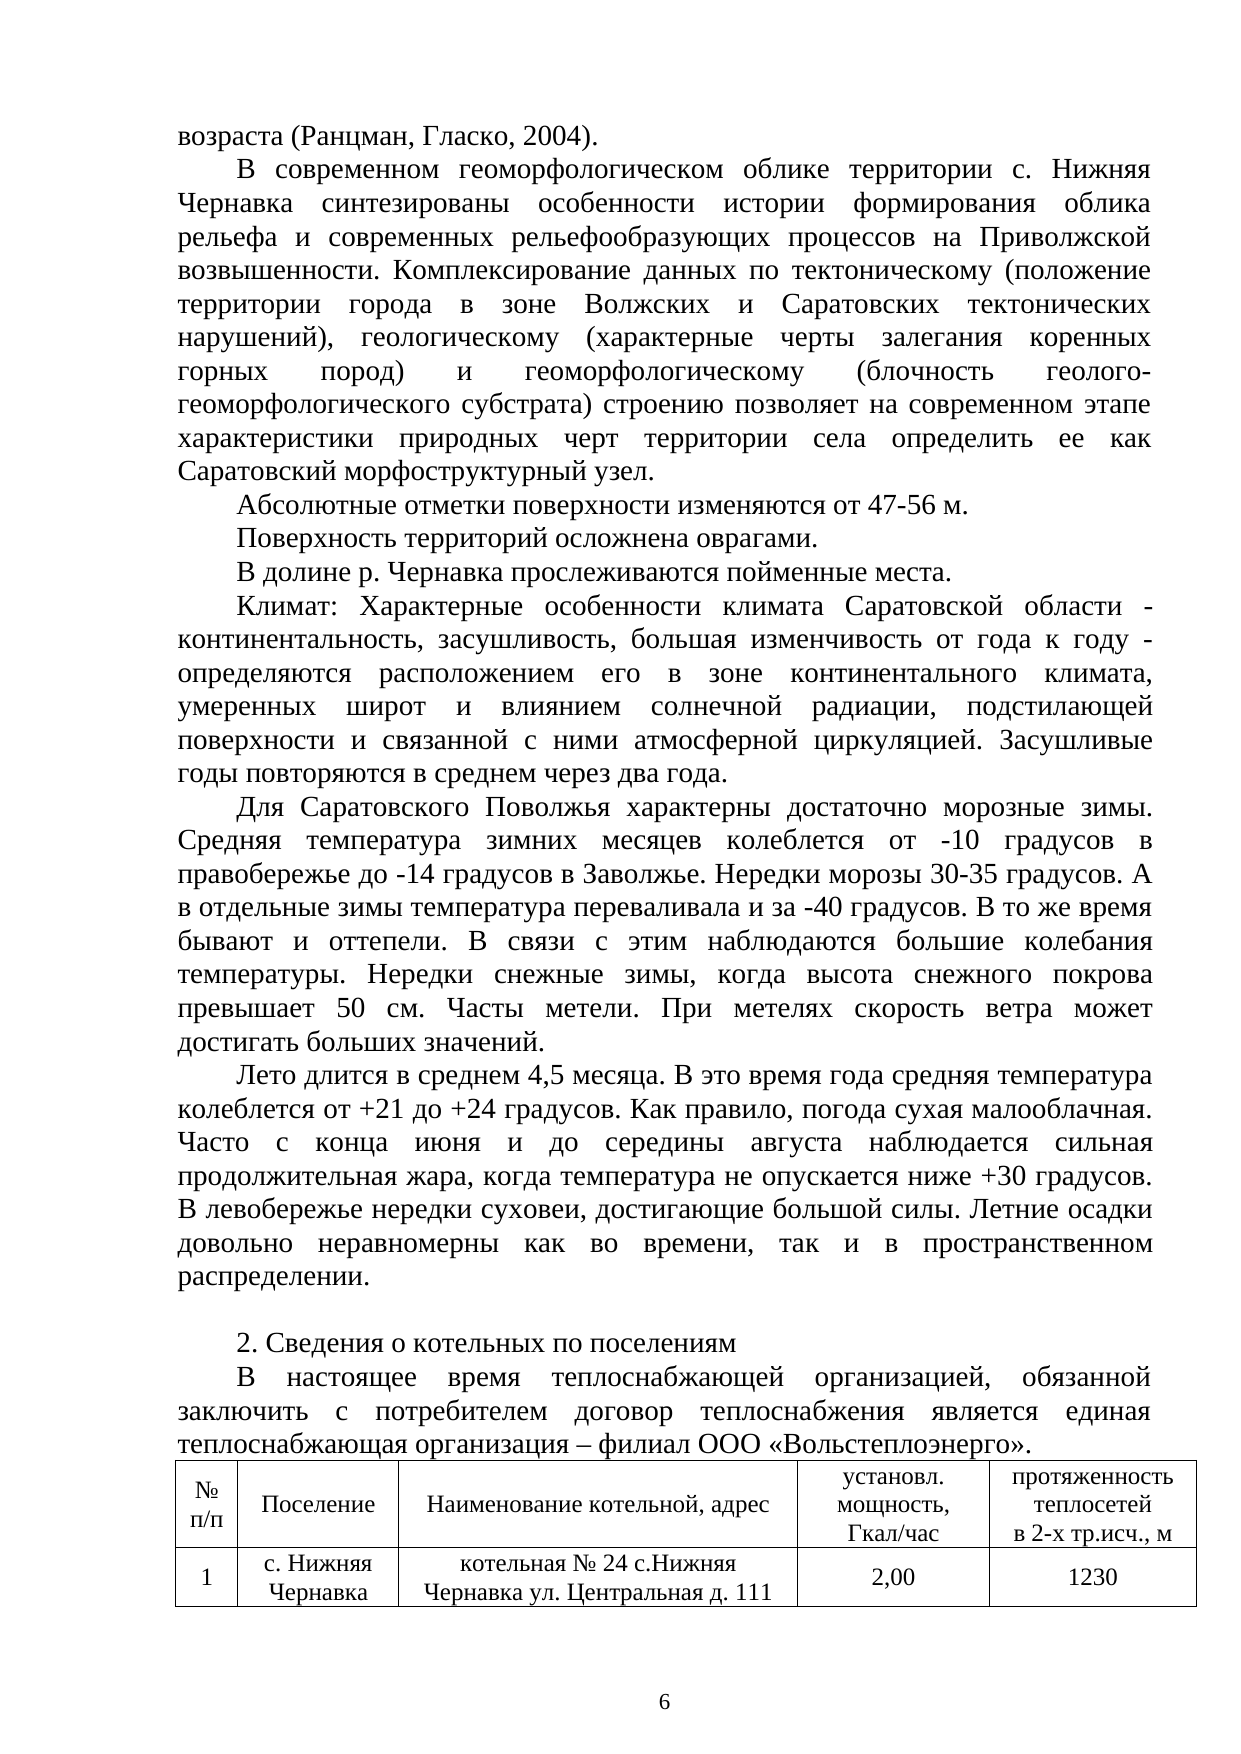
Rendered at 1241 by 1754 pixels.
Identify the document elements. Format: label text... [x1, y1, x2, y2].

text Лето длится в среднем 4,5 месяца. В это время года средняя температура колеблется от +21 до +24 градусов. Как правило, погода сухая малооблачная. Часто с конца июня и до середины августа наблюдается сильная продолжительная жара, когда температура не опускается ниже +30 градусов. В левобережье нередки суховеи, достигающие большой силы. Летние осадки довольно неравномерны как во времени, так и в пространственном распределении. [177, 1057, 1154, 1292]
table_cell с. Нижняя Чернавка [238, 1548, 398, 1606]
text В настоящее время теплоснабжающей организацией, обязанной заключить с потребителем договор теплоснабжения является единая теплоснабжающая организация – филиал ООО «Вольстеплоэнерго». [177, 1359, 1152, 1460]
text Поверхность территорий осложнена оврагами. [177, 521, 1154, 554]
table_cell 1 [176, 1548, 237, 1606]
text Абсолютные отметки поверхности изменяются от 47-56 м. [177, 487, 1154, 521]
table_cell котельная № 24 с.Нижняя Чернавка ул. Центральная д. 111 [399, 1548, 797, 1606]
text Для Саратовского Поволжья характерны достаточно морозные зимы. Средняя температура зимних месяцев колеблется от -10 градусов в правобережье до -14 градусов в Заволжье. Нередки морозы 30-35 градусов. А в отдельные зимы температура переваливала и за -40 градусов. В то же время бывают и оттепели. В связи с этим наблюдаются большие колебания температуры. Нередки снежные зимы, когда высота снежного покрова превышает 50 см. Часты метели. При метелях скорость ветра может достигать больших значений. [177, 789, 1154, 1057]
text В долине р. Чернавка прослеживаются пойменные места. [177, 554, 1154, 588]
table_header Наименование котельной, адрес [399, 1461, 797, 1547]
table_cell 1230 [990, 1548, 1196, 1606]
text В современном геоморфологическом облике территории с. Нижняя Чернавка синтезированы особенности истории формирования облика рельефа и современных рельефообразующих процессов на Приволжской возвышенности. Комплексирование данных по тектоническому (положение территории города в зоне Волжских и Саратовских тектонических нарушений), геологическому (характерные черты залегания коренных горных пород) и геоморфологическому (блочность геолого-геоморфологического субстрата) строению позволяет на современном этапе характеристики природных черт территории села определить ее как Саратовский морфоструктурный узел. [177, 152, 1152, 487]
table_header № п/п [176, 1461, 237, 1547]
text Климат: Характерные особенности климата Саратовской области - континентальность, засушливость, большая изменчивость от года к году - определяются расположением его в зоне континентального климата, умеренных широт и влиянием солнечной радиации, подстилающей поверхности и связанной с ними атмосферной циркуляцией. Засушливые годы повторяются в среднем через два года. [177, 588, 1154, 789]
table_header Поселение [238, 1461, 398, 1547]
table_cell 2,00 [798, 1548, 989, 1606]
table_header установл. мощность, Гкал/час [798, 1461, 989, 1547]
text 2. Сведения о котельных по поселениям [177, 1326, 1154, 1359]
table_header протяженность теплосетей в 2-х тр.исч., м [990, 1461, 1196, 1547]
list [177, 118, 1152, 152]
